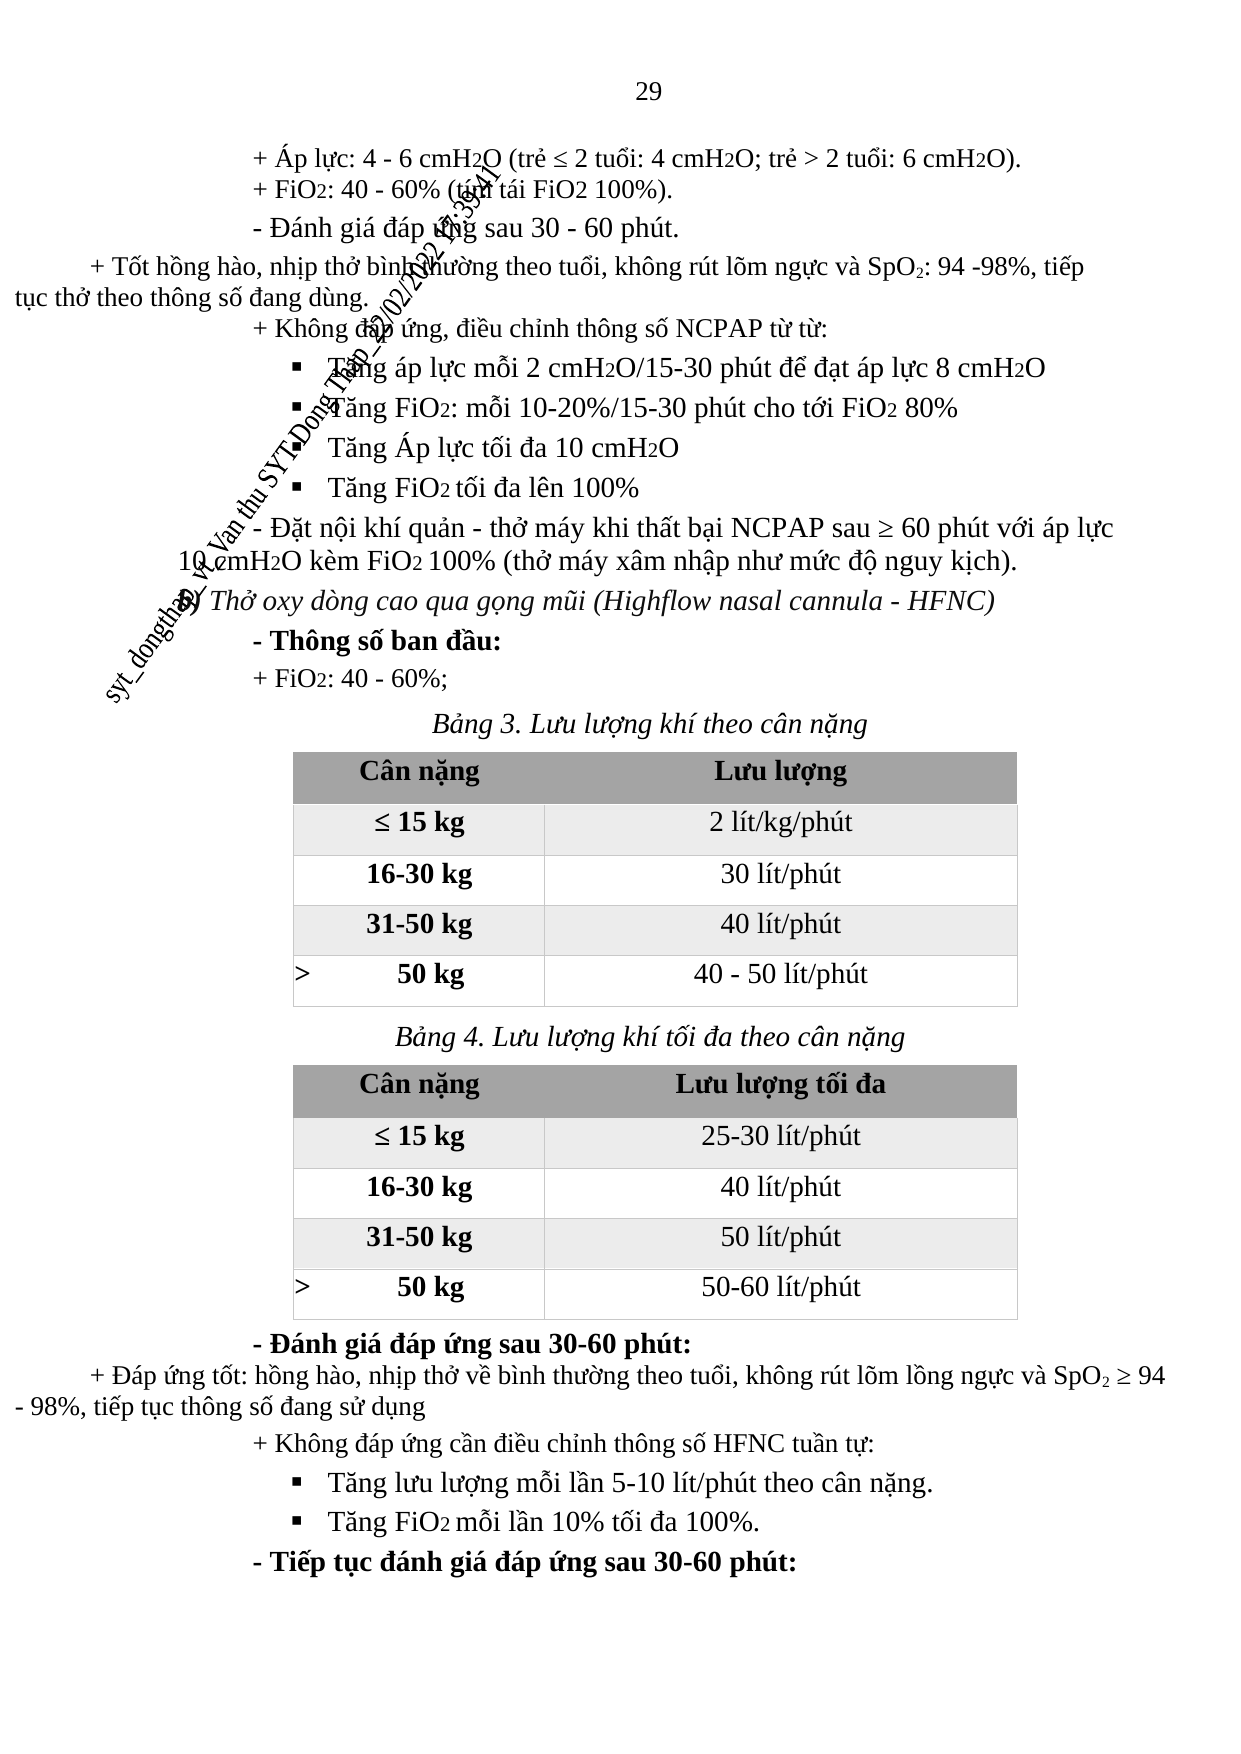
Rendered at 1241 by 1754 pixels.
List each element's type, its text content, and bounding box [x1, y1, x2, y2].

list Thông số ban đầu: [252, 623, 1240, 656]
table_cell 50-60 lít/phút [545, 1270, 1017, 1318]
list Tăng lưu lượng mỗi lần 5-10 lít/phút theo cân nặng. [290, 1465, 1240, 1498]
table_cell 40 - 50 lít/phút [545, 956, 1017, 1006]
text + Áp lực: 4 - 6 cmH2O (trẻ ≤ 2 tuổi: 4 cmH2O; trẻ > 2 tuổi: 6 cmH2O). [252, 142, 1240, 173]
list Tăng FiO2: mỗi 10-20%/15-30 phút cho tới FiO2 80% [290, 390, 1240, 423]
table_cell 40 lít/phút [545, 1169, 1017, 1218]
table_header Lưu lượng tối đa [544, 1065, 1017, 1118]
table_cell 31-50 kg [294, 1219, 544, 1268]
table_cell 2 lít/kg/phút [545, 805, 1017, 855]
text Bảng 4. Lưu lượng khí tối đa theo cân nặng [182, 1019, 1118, 1053]
list Tăng FiO2 mỗi lần 10% tối đa 100%. [290, 1504, 1240, 1538]
table_cell 31-50 kg [294, 906, 544, 955]
list Tăng FiO2 tối đa lên 100% [290, 470, 1240, 503]
text Bảng 3. Lưu lượng khí theo cân nặng [432, 706, 1240, 740]
list Đặt nội khí quản - thở máy khi thất bại NCPAP sau ≥ 60 phút với áp lực 10 cmH2O kèm FiO2 100% (thở máy xâm nhập như mức độ nguy kịch). [177, 510, 1122, 577]
table_cell ≤ 15 kg [294, 805, 544, 855]
text + FiO2: 40 - 60% (tím tái FiO2 100%). [252, 173, 1240, 204]
table_cell 50 lít/phút [545, 1219, 1017, 1268]
table_cell 50 kg [294, 1270, 544, 1318]
table_cell 40 lít/phút [545, 906, 1017, 955]
text + FiO2: 40 - 60%; [252, 662, 1240, 693]
table_cell 30 lít/phút [545, 856, 1017, 905]
table_cell ≤ 15 kg [294, 1118, 544, 1168]
text + Đáp ứng tốt: hồng hào, nhịp thở về bình thường theo tuổi, không rút lõm lồng ngực và SpO2 ≥ 94 - 98%, tiếp tục thông số đang sử dụng [14, 1359, 1170, 1422]
table_cell 50 kg [294, 956, 544, 1006]
table_header Cân nặng [293, 752, 544, 804]
text + Không đáp ứng cần điều chỉnh thông số HFNC tuần tự: [252, 1427, 1240, 1458]
table_cell 16-30 kg [294, 1169, 544, 1218]
table_cell 25-30 lít/phút [545, 1118, 1017, 1168]
subtitle Thở oxy dòng cao qua gọng mũi (Highflow nasal cannula - HFNC) [177, 583, 1240, 616]
text + Tốt hồng hào, nhịp thở bình thường theo tuổi, không rút lõm ngực và SpO2: 94 -98%, tiếp tục thở theo thông số đang dùng. [14, 250, 1116, 313]
text + Không đáp ứng, điều chỉnh thông số NCPAP từ từ: [252, 313, 1240, 344]
table_cell 16-30 kg [294, 856, 544, 905]
list Tăng Áp lực tối đa 10 cmH2O [290, 430, 1240, 463]
list Tăng áp lực mỗi 2 cmH2O/15-30 phút để đạt áp lực 8 cmH2O [290, 350, 1240, 383]
list Đánh giá đáp ứng sau 30-60 phút: [252, 1326, 1240, 1359]
table_header Lưu lượng [544, 752, 1017, 804]
table_header Cân nặng [293, 1065, 544, 1118]
list Tiếp tục đánh giá đáp ứng sau 30-60 phút: [252, 1544, 1240, 1578]
list Đánh giá đáp ứng sau 30 - 60 phút. [252, 211, 1240, 244]
